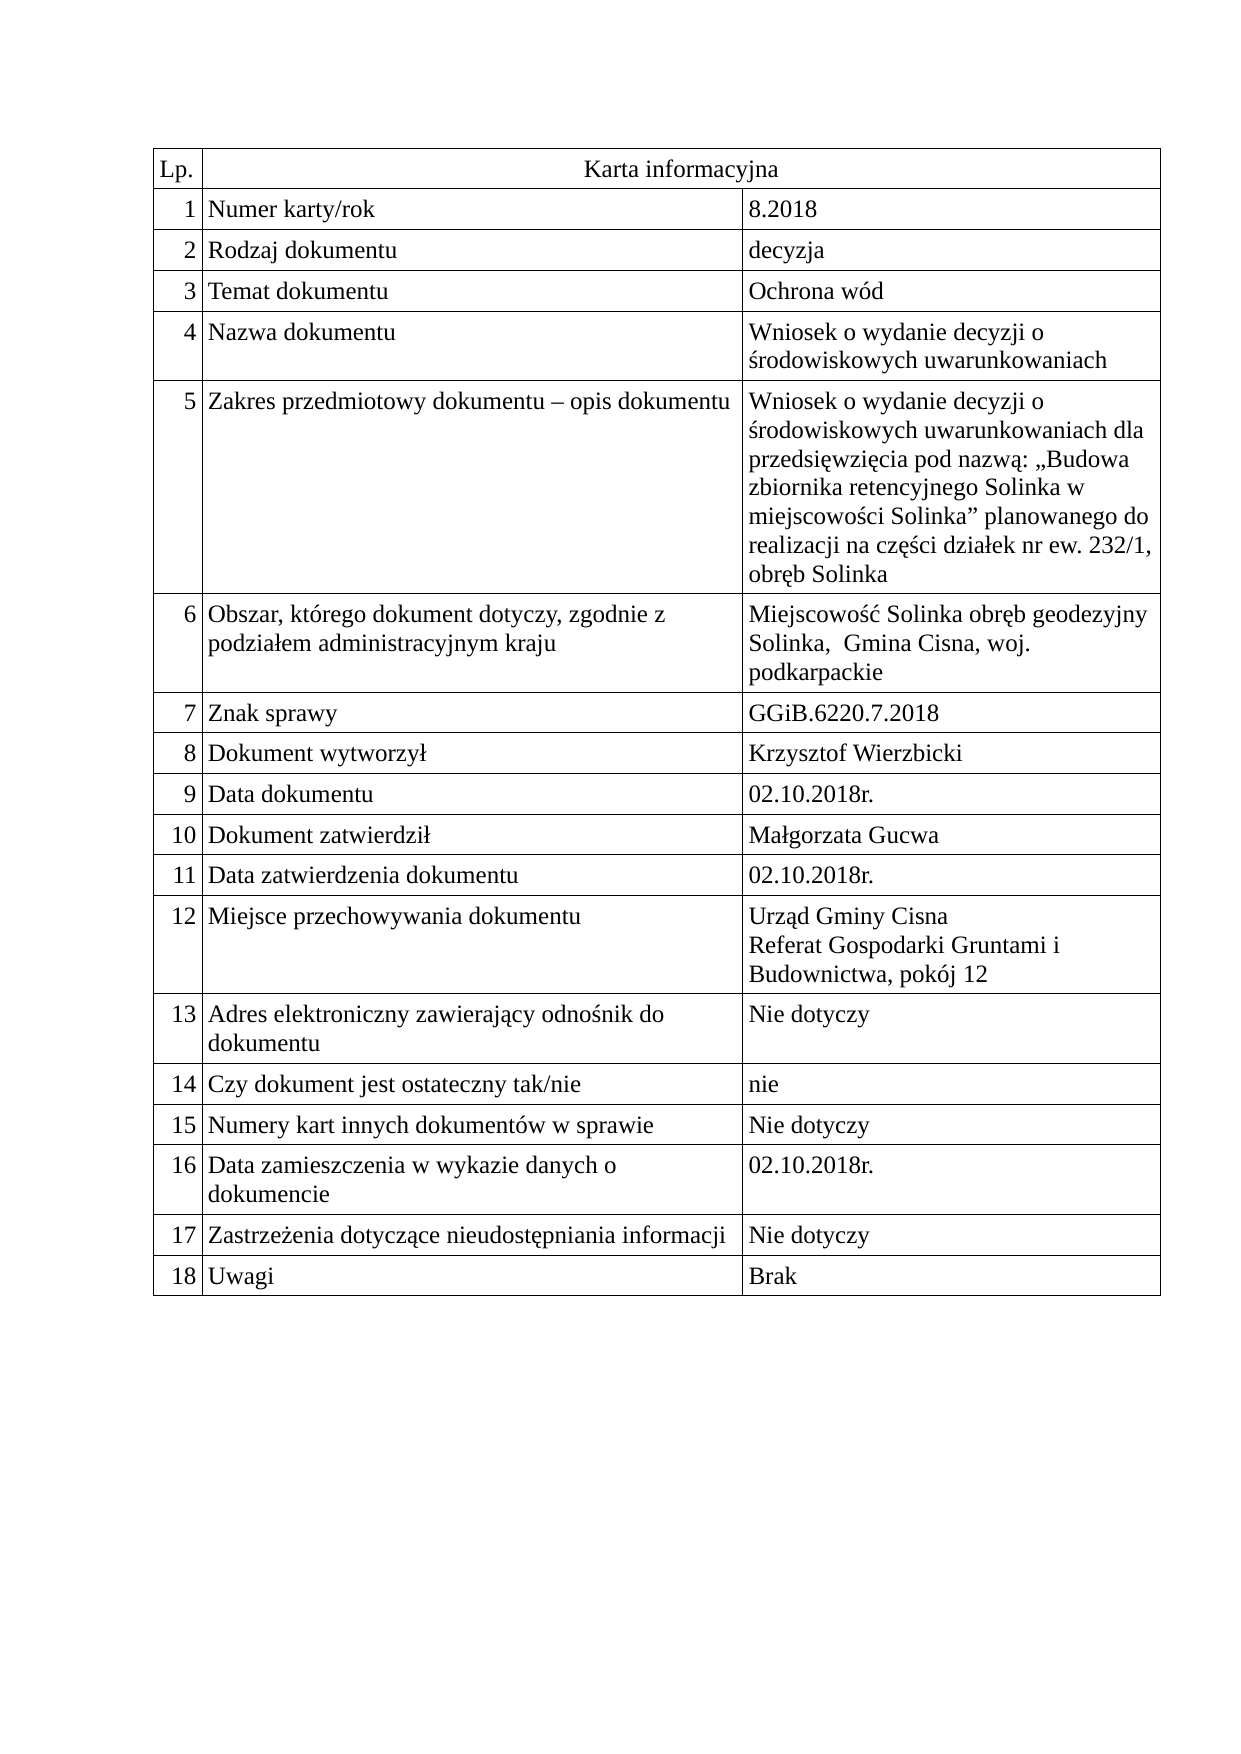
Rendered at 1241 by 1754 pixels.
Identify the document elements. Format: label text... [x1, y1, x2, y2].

table_cell Obszar, którego dokument dotyczy, zgodnie z podziałem administracyjnym kraju [203, 594, 742, 691]
table_cell 13 [154, 994, 202, 1063]
table_cell Rodzaj dokumentu [203, 230, 742, 270]
table_cell Uwagi [203, 1256, 742, 1295]
table_cell 15 [154, 1105, 202, 1144]
table_cell 17 [154, 1215, 202, 1254]
table_cell Ochrona wód [743, 271, 1160, 311]
table_cell Nazwa dokumentu [203, 312, 742, 380]
table_cell 8.2018 [743, 189, 1160, 229]
table_cell 10 [154, 815, 202, 854]
table_cell 8 [154, 733, 202, 773]
table_cell 2 [154, 230, 202, 270]
table_cell 02.10.2018r. [743, 855, 1160, 895]
table_cell Krzysztof Wierzbicki [743, 733, 1160, 773]
table_cell 6 [154, 594, 202, 691]
table_cell Nie dotyczy [743, 994, 1160, 1063]
table_cell Nie dotyczy [743, 1215, 1160, 1254]
table_cell Dokument wytworzył [203, 733, 742, 773]
table_cell 12 [154, 896, 202, 993]
table_cell 7 [154, 693, 202, 732]
table_cell Miejsce przechowywania dokumentu [203, 896, 742, 993]
table_cell 11 [154, 855, 202, 895]
table_cell 16 [154, 1145, 202, 1214]
table_cell Zastrzeżenia dotyczące nieudostępniania informacji [203, 1215, 742, 1254]
table_header Lp. [154, 149, 202, 188]
table_cell 4 [154, 312, 202, 380]
table_cell Znak sprawy [203, 693, 742, 732]
table_cell 14 [154, 1064, 202, 1103]
table_cell GGiB.6220.7.2018 [743, 693, 1160, 732]
table_cell Brak [743, 1256, 1160, 1295]
table_cell Miejscowość Solinka obręb geodezyjny Solinka, Gmina Cisna, woj. podkarpackie [743, 594, 1160, 691]
table_cell 02.10.2018r. [743, 1145, 1160, 1214]
table_header Karta informacyjna [203, 149, 1160, 188]
table_cell Numer karty/rok [203, 189, 742, 229]
table_cell 18 [154, 1256, 202, 1295]
table_cell Adres elektroniczny zawierający odnośnik do dokumentu [203, 994, 742, 1063]
table_cell nie [743, 1064, 1160, 1103]
table_cell Numery kart innych dokumentów w sprawie [203, 1105, 742, 1144]
table_cell Data zamieszczenia w wykazie danych o dokumencie [203, 1145, 742, 1214]
table_cell Data zatwierdzenia dokumentu [203, 855, 742, 895]
table_cell Dokument zatwierdził [203, 815, 742, 854]
table_cell Małgorzata Gucwa [743, 815, 1160, 854]
table_cell Wniosek o wydanie decyzji o środowiskowych uwarunkowaniach [743, 312, 1160, 380]
table_cell Czy dokument jest ostateczny tak/nie [203, 1064, 742, 1103]
table_cell Wniosek o wydanie decyzji o środowiskowych uwarunkowaniach dla przedsięwzięcia pod nazwą: „Budowa zbiornika retencyjnego Solinka w miejscowości Solinka” planowanego do realizacji na części działek nr ew. 232/1, obręb Solinka [743, 381, 1160, 593]
table_cell 02.10.2018r. [743, 774, 1160, 814]
table_cell Data dokumentu [203, 774, 742, 814]
table_cell 3 [154, 271, 202, 311]
table_cell decyzja [743, 230, 1160, 270]
table_cell Nie dotyczy [743, 1105, 1160, 1144]
table_cell Urząd Gminy Cisna Referat Gospodarki Gruntami i Budownictwa, pokój 12 [743, 896, 1160, 993]
table_cell 5 [154, 381, 202, 593]
table_cell Temat dokumentu [203, 271, 742, 311]
table_cell 9 [154, 774, 202, 814]
table_cell 1 [154, 189, 202, 229]
table_cell Zakres przedmiotowy dokumentu – opis dokumentu [203, 381, 742, 593]
